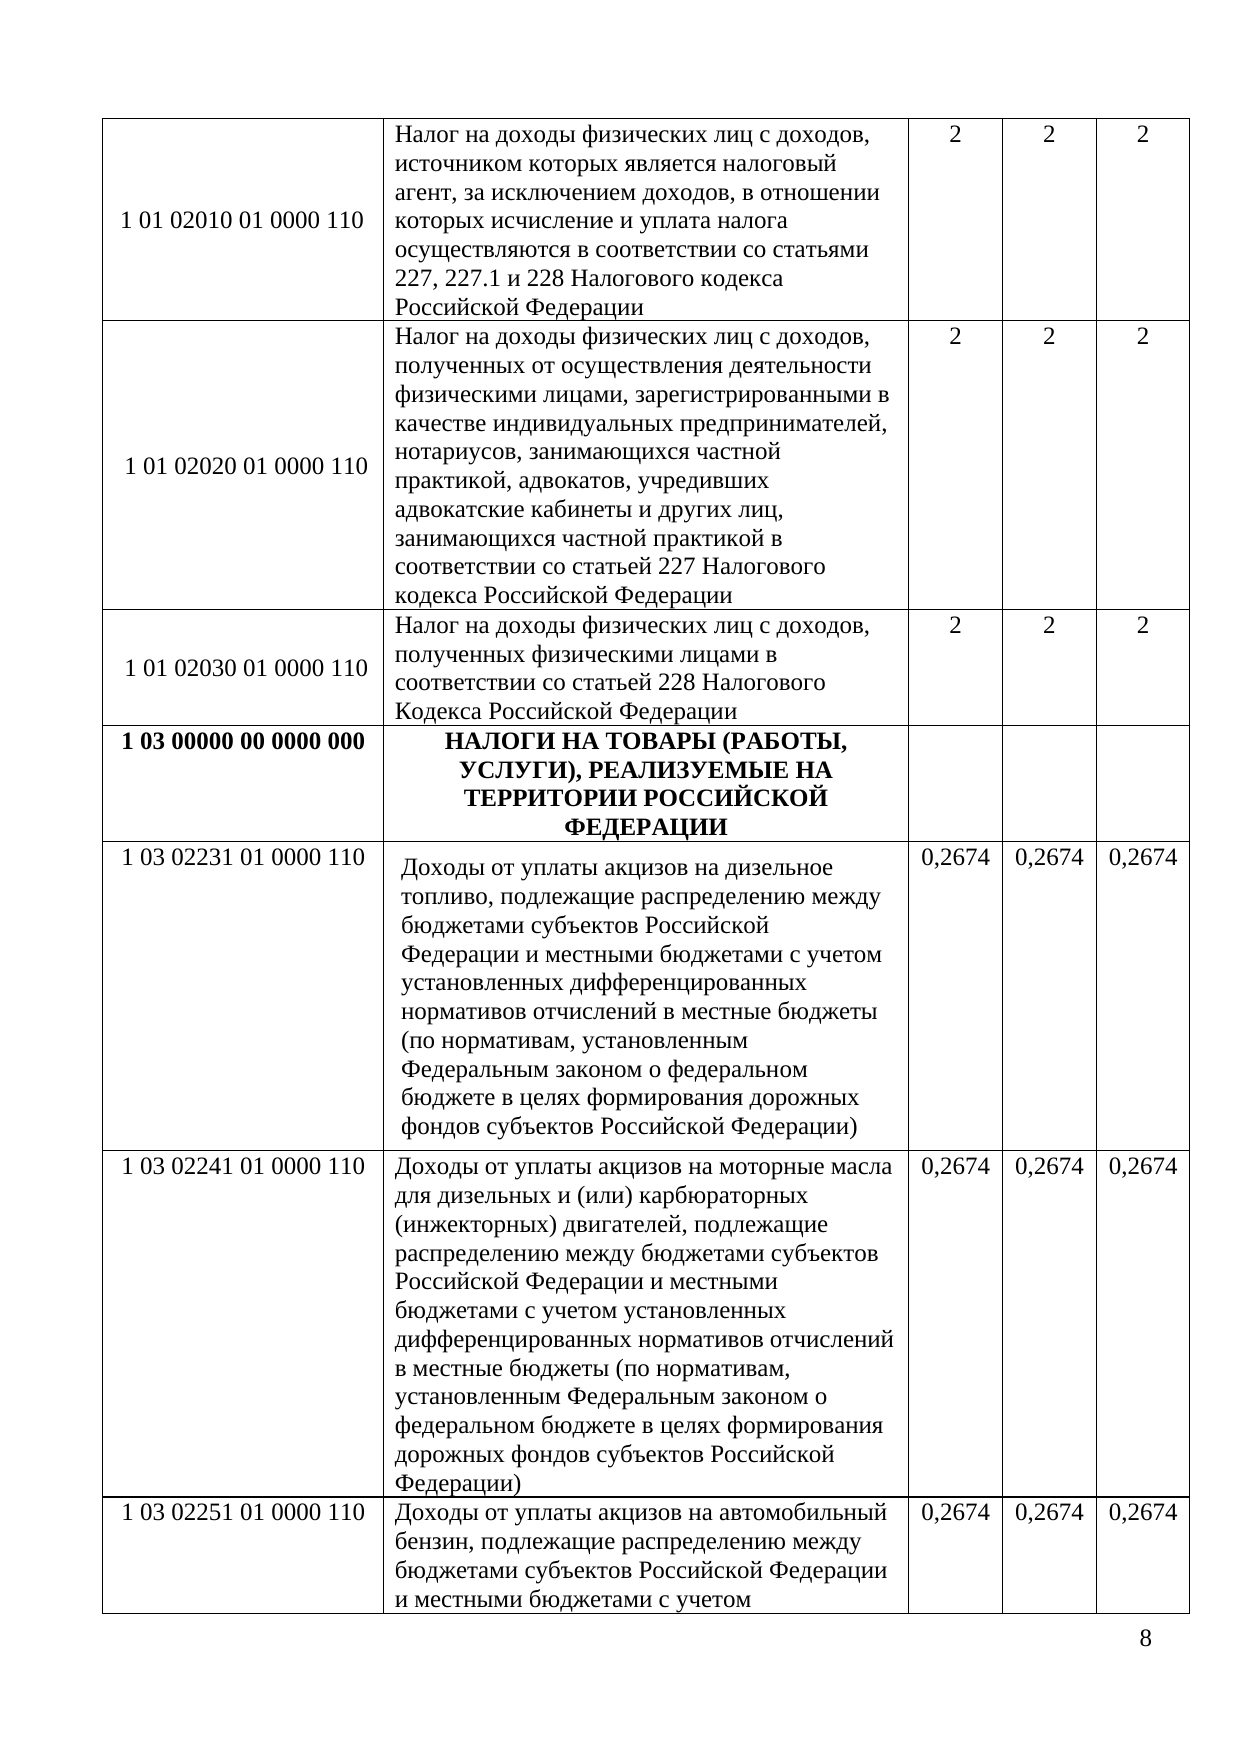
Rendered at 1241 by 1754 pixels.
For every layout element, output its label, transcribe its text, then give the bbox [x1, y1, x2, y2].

table_cell 2 [1003, 119, 1096, 320]
table_cell 2 [909, 119, 1002, 320]
table_cell 0,2674 [1003, 1151, 1096, 1496]
table_cell НАЛОГИ НА ТОВАРЫ (РАБОТЫ, УСЛУГИ), РЕАЛИЗУЕМЫЕ НА ТЕРРИТОРИИ РОССИЙСКОЙ ФЕДЕРАЦИИ [384, 726, 908, 841]
table_cell Налог на доходы физических лиц с доходов, полученных от осуществления деятельности физическими лицами, зарегистрированными в качестве индивидуальных предпринимателей, нотариусов, занимающихся частной практикой, адвокатов, учредивших адвокатские кабинеты и других лиц, занимающихся частной практикой в соответствии со статьей 227 Налогового кодекса Российской Федерации [384, 321, 908, 609]
table_cell 0,2674 [1003, 1498, 1096, 1612]
table_cell 2 [1097, 119, 1189, 320]
table_cell Доходы от уплаты акцизов на моторные масла для дизельных и (или) карбюраторных (инжекторных) двигателей, подлежащие распределению между бюджетами субъектов Российской Федерации и местными бюджетами с учетом установленных дифференцированных нормативов отчислений в местные бюджеты (по нормативам, установленным Федеральным законом о федеральном бюджете в целях формирования дорожных фондов субъектов Российской Федерации) [384, 1151, 908, 1496]
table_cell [384, 1498, 908, 1612]
table_cell 1 03 00000 00 0000 000 [103, 726, 383, 841]
table_cell [909, 726, 1002, 841]
table_cell 1 03 02241 01 0000 110 [103, 1151, 383, 1496]
table_cell 2 [909, 610, 1002, 725]
table_cell 0,2674 [909, 1151, 1002, 1496]
table_cell 1 03 02231 01 0000 110 [103, 842, 383, 1150]
table_cell 0,2674 [909, 1498, 1002, 1612]
table_cell 2 [909, 321, 1002, 609]
table_cell 0,2674 [909, 842, 1002, 1150]
table_cell 2 [1003, 610, 1096, 725]
table_cell 2 [1097, 321, 1189, 609]
table_cell 0,2674 [1097, 1151, 1189, 1496]
table_cell Доходы от уплаты акцизов на дизельное топливо, подлежащие распределению между бюджетами субъектов Российской Федерации и местными бюджетами с учетом установленных дифференцированных нормативов отчислений в местные бюджеты (по нормативам, установленным Федеральным законом о федеральном бюджете в целях формирования дорожных фондов субъектов Российской Федерации) [384, 842, 908, 1150]
table_cell [1003, 726, 1096, 841]
table_cell 2 [1097, 610, 1189, 725]
table_cell 2 [1003, 321, 1096, 609]
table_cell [103, 1498, 383, 1612]
table_cell 1 01 02010 01 0000 110 [103, 119, 383, 320]
table_cell 0,2674 [1097, 1498, 1189, 1612]
table_cell Налог на доходы физических лиц с доходов, источником которых является налоговый агент, за исключением доходов, в отношении которых исчисление и уплата налога осуществляются в соответствии со статьями 227, 227.1 и 228 Налогового кодекса Российской Федерации [384, 119, 908, 320]
table_cell 1 01 02020 01 0000 110 [103, 321, 383, 609]
table_cell [1097, 726, 1189, 841]
table_cell 1 01 02030 01 0000 110 [103, 610, 383, 725]
table_cell Налог на доходы физических лиц с доходов, полученных физическими лицами в соответствии со статьей 228 Налогового Кодекса Российской Федерации [384, 610, 908, 725]
table_cell 0,2674 [1003, 842, 1096, 1150]
table_cell 0,2674 [1097, 842, 1189, 1150]
